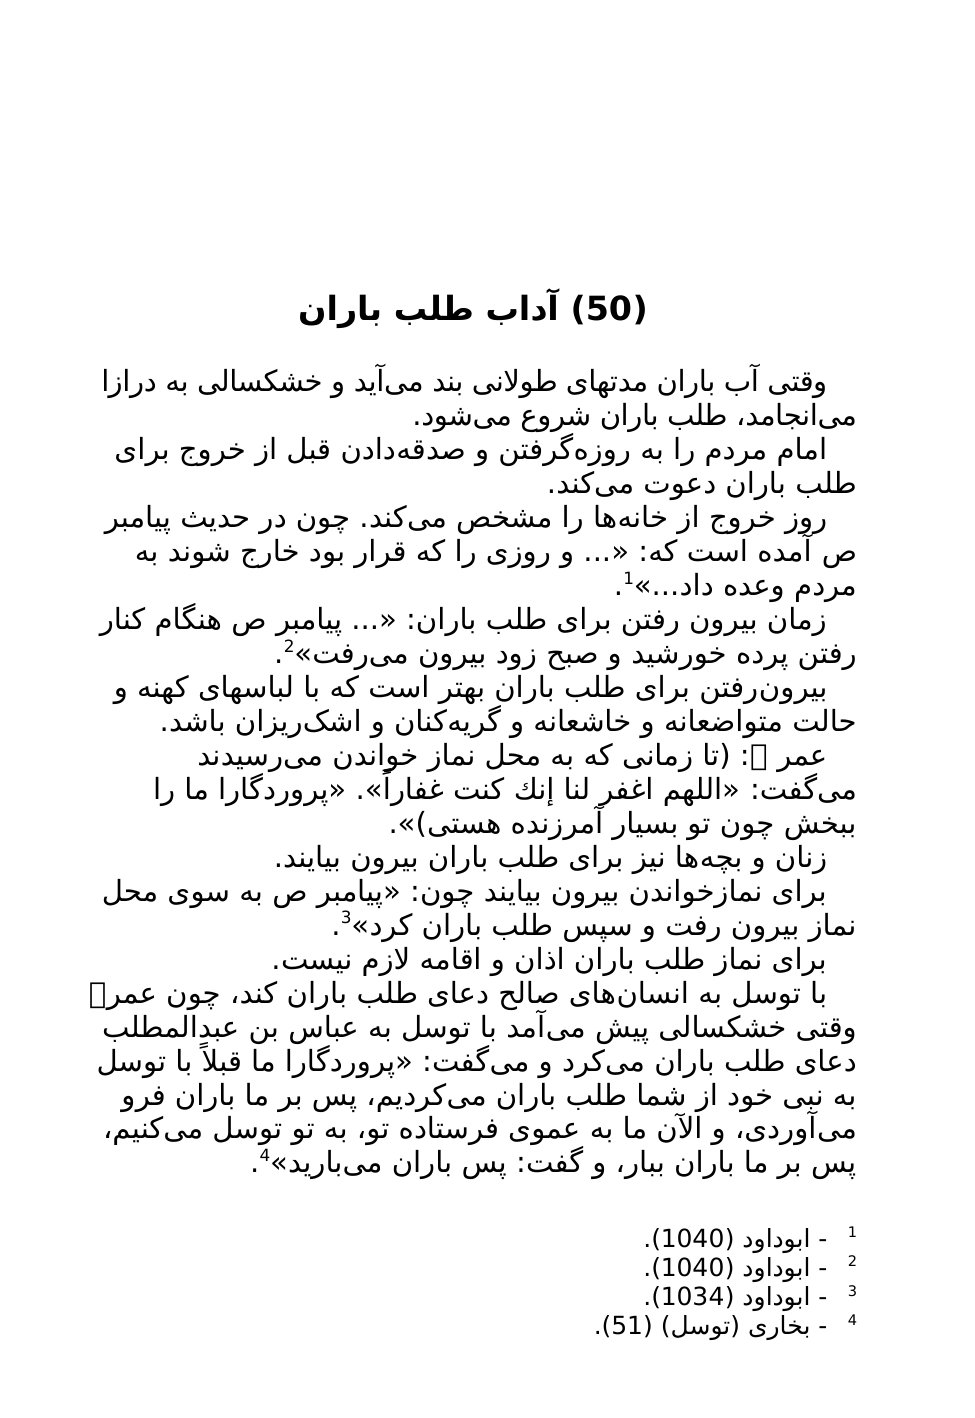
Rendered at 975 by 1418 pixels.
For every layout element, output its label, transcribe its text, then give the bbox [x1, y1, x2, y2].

text زنان و بچه‌ها نیز برای طلب باران بیرون بیایند. [89, 840, 857, 874]
text بیرون‌رفتن برای طلب باران بهتر است كه با لباسهای كهنه و حالت متواضعانه و خاشعانه و گریه‌كنان و اشک‌ریزان باشد. [89, 670, 857, 738]
text برای نمازخواندن بیرون بیایند چون: «پیامبر ص به سوی محل نماز بیرون رفت و سپس طلب باران كرد». [89, 874, 857, 942]
text عمر : (تا زمانی كه به محل نماز خواندن می‌رسیدند می‌گفت: «اللهم اغفر لنا إنك كنت غفاراً». «پروردگارا ما را ببخش چون تو بسیار آمرزنده هستی)». [89, 738, 857, 840]
text برای نماز طلب باران اذان و اقامه لازم نیست. [89, 942, 857, 976]
text روز خروج از خانه‌ها را مشخص می‌كند. چون در حدیث پیامبر ص آمده است كه: «... و روزی را كه قرار بود خارج شوند به مردم وعده داد...». [89, 501, 857, 602]
text (50) آداب طلب باران [89, 293, 857, 327]
text با توسل به انسان‌های صالح دعای طلب باران كند، چون عمر وقتی خشكسالی پیش می‌آمد با توسل به عباس بن عبدالمطلب دعای طلب باران می‌كرد و می‌گفت: «پروردگارا ما قبلاً با توسل به نبی خود از شما طلب باران می‌كردیم، پس بر ما باران فرو می‌آوردى، و الآن ما به عموی فرستاده تو، به تو توسل می‌كنیم، پس بر ما باران ببار، و گفت: پس باران می‌بارید». [89, 976, 857, 1180]
text امام مردم را به روزه‌گرفتن و صدقه‌دادن قبل از خروج برای طلب باران دعوت می‌كند. [89, 433, 857, 501]
text زمان بیرون رفتن برای طلب باران: «... پیامبر ص هنگام كنار رفتن پرده خورشید و صبح زود بیرون می‌رفت». [89, 602, 857, 670]
text وقتی آب باران مدتهای طولانی بند می‌آید و خشكسالی به درازا می‌انجامد، طلب باران شروع می‌شود. [89, 365, 857, 433]
